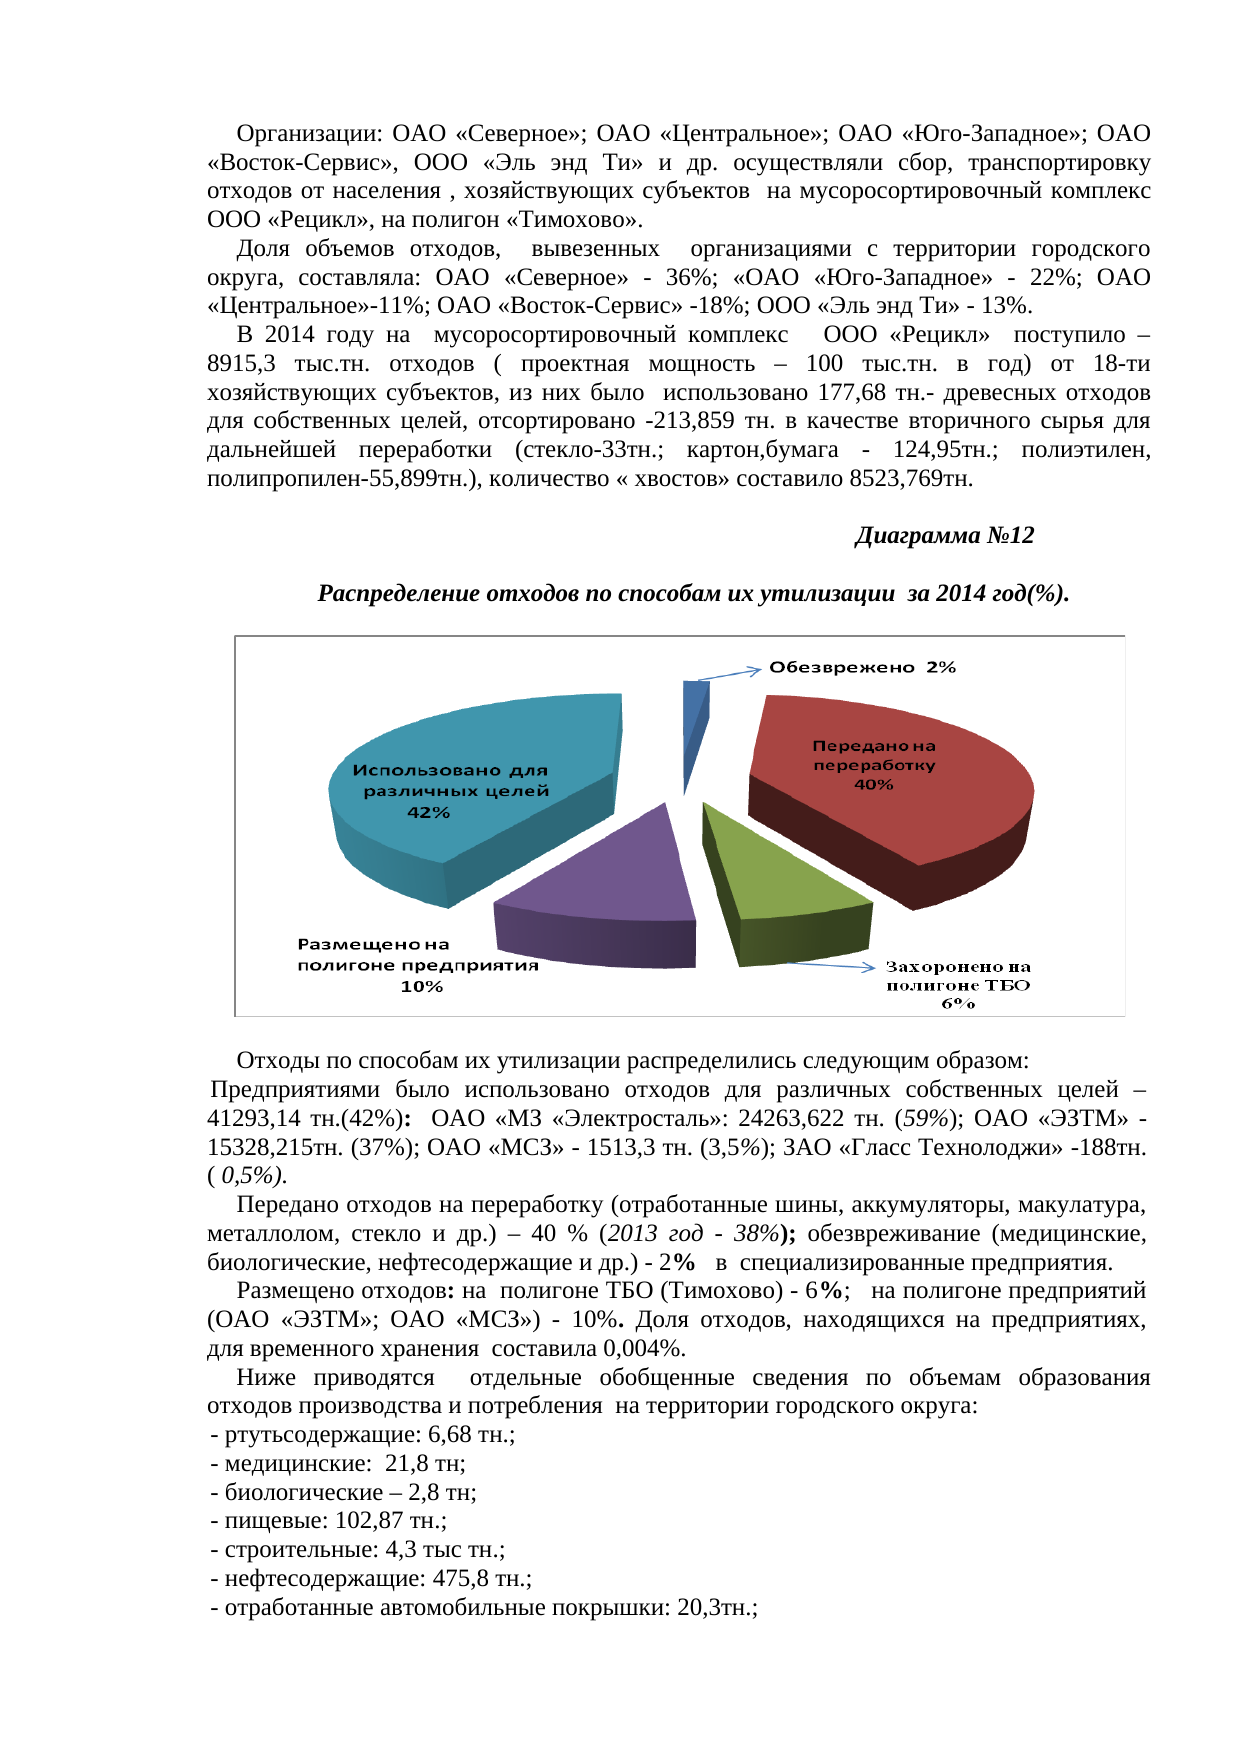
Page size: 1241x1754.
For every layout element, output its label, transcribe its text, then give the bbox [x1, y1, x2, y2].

text - строительные: 4,3 тыс тн.; [207, 1534, 1152, 1563]
text Отходы по способам их утилизации распределились следующим образом: [207, 1046, 1147, 1074]
text В 2014 году на мусоросортировочный комплекс ООО «Рецикл» поступило – 8915,3 тыс.тн. отходов ( проектная мощность – 100 тыс.тн. в год) от 18-ти хозяйствующих субъектов, из них было использовано 177,68 тн.- древесных отходов для собственных целей, отсортировано -213,859 тн. в качестве вторичного сырья для дальнейшей переработки (стекло-33тн.; картон,бумага - 124,95тн.; полиэтилен, полипропилен-55,899тн.), количество « хвостов» составило 8523,769тн. [207, 319, 1152, 492]
text - ртутьсодержащие: 6,68 тн.; [207, 1419, 1152, 1448]
text Доля объемов отходов, вывезенных организациями с территории городского округа, составляла: ОАО «Северное» - 36%; «ОАО «Юго-Западное» - 22%; ОАО «Центральное»-11%; ОАО «Восток-Сервис» -18%; ООО «Эль энд Ти» - 13%. [207, 233, 1152, 319]
text Организации: ОАО «Северное»; ОАО «Центральное»; ОАО «Юго-Западное»; ОАО «Восток-Сервис», ООО «Эль энд Ти» и др. осуществляли сбор, транспортировку отходов от населения , хозяйствующих субъектов на мусоросортировочный комплекс ООО «Рецикл», на полигон «Тимохово». [207, 118, 1152, 233]
text Передано отходов на переработку (отработанные шины, аккумуляторы, макулатура, металлолом, стекло и др.) – 40 % (2013 год - 38%); обезвреживание (медицинские, биологические, нефтесодержащие и др.) - 2% в специализированные предприятия. [207, 1189, 1147, 1276]
text - биологические – 2,8 тн; [207, 1477, 1152, 1506]
text - пищевые: 102,87 тн.; [207, 1506, 1152, 1534]
text Распределение отходов по способам их утилизации за 2014 год(%). [207, 578, 1152, 607]
text - медицинские: 21,8 тн; [207, 1448, 1152, 1477]
text - отработанные автомобильные покрышки: 20,3тн.; [207, 1592, 1152, 1621]
text Диаграмма №12 [207, 521, 1152, 549]
text Ниже приводятся отдельные обобщенные сведения по объемам образования отходов производства и потребления на территории городского округа: [207, 1362, 1152, 1419]
text Размещено отходов: на полигоне ТБО (Тимохово) - 6%; на полигоне предприятий (ОАО «ЭЗТМ»; ОАО «МСЗ») - 10%. Доля отходов, находящихся на предприятиях, для временного хранения составила 0,004%. [207, 1276, 1147, 1362]
text Предприятиями было использовано отходов для различных собственных целей – 41293,14 тн.(42%): ОАО «МЗ «Электросталь»: 24263,622 тн. (59%); ОАО «ЭЗТМ» - 15328,215тн. (37%); ОАО «МСЗ» - 1513,3 тн. (3,5%); ЗАО «Гласс Технолоджи» -188тн.( 0,5%). [207, 1074, 1147, 1189]
picture [233, 635, 1126, 1017]
text - нефтесодержащие: 475,8 тн.; [207, 1563, 1152, 1592]
